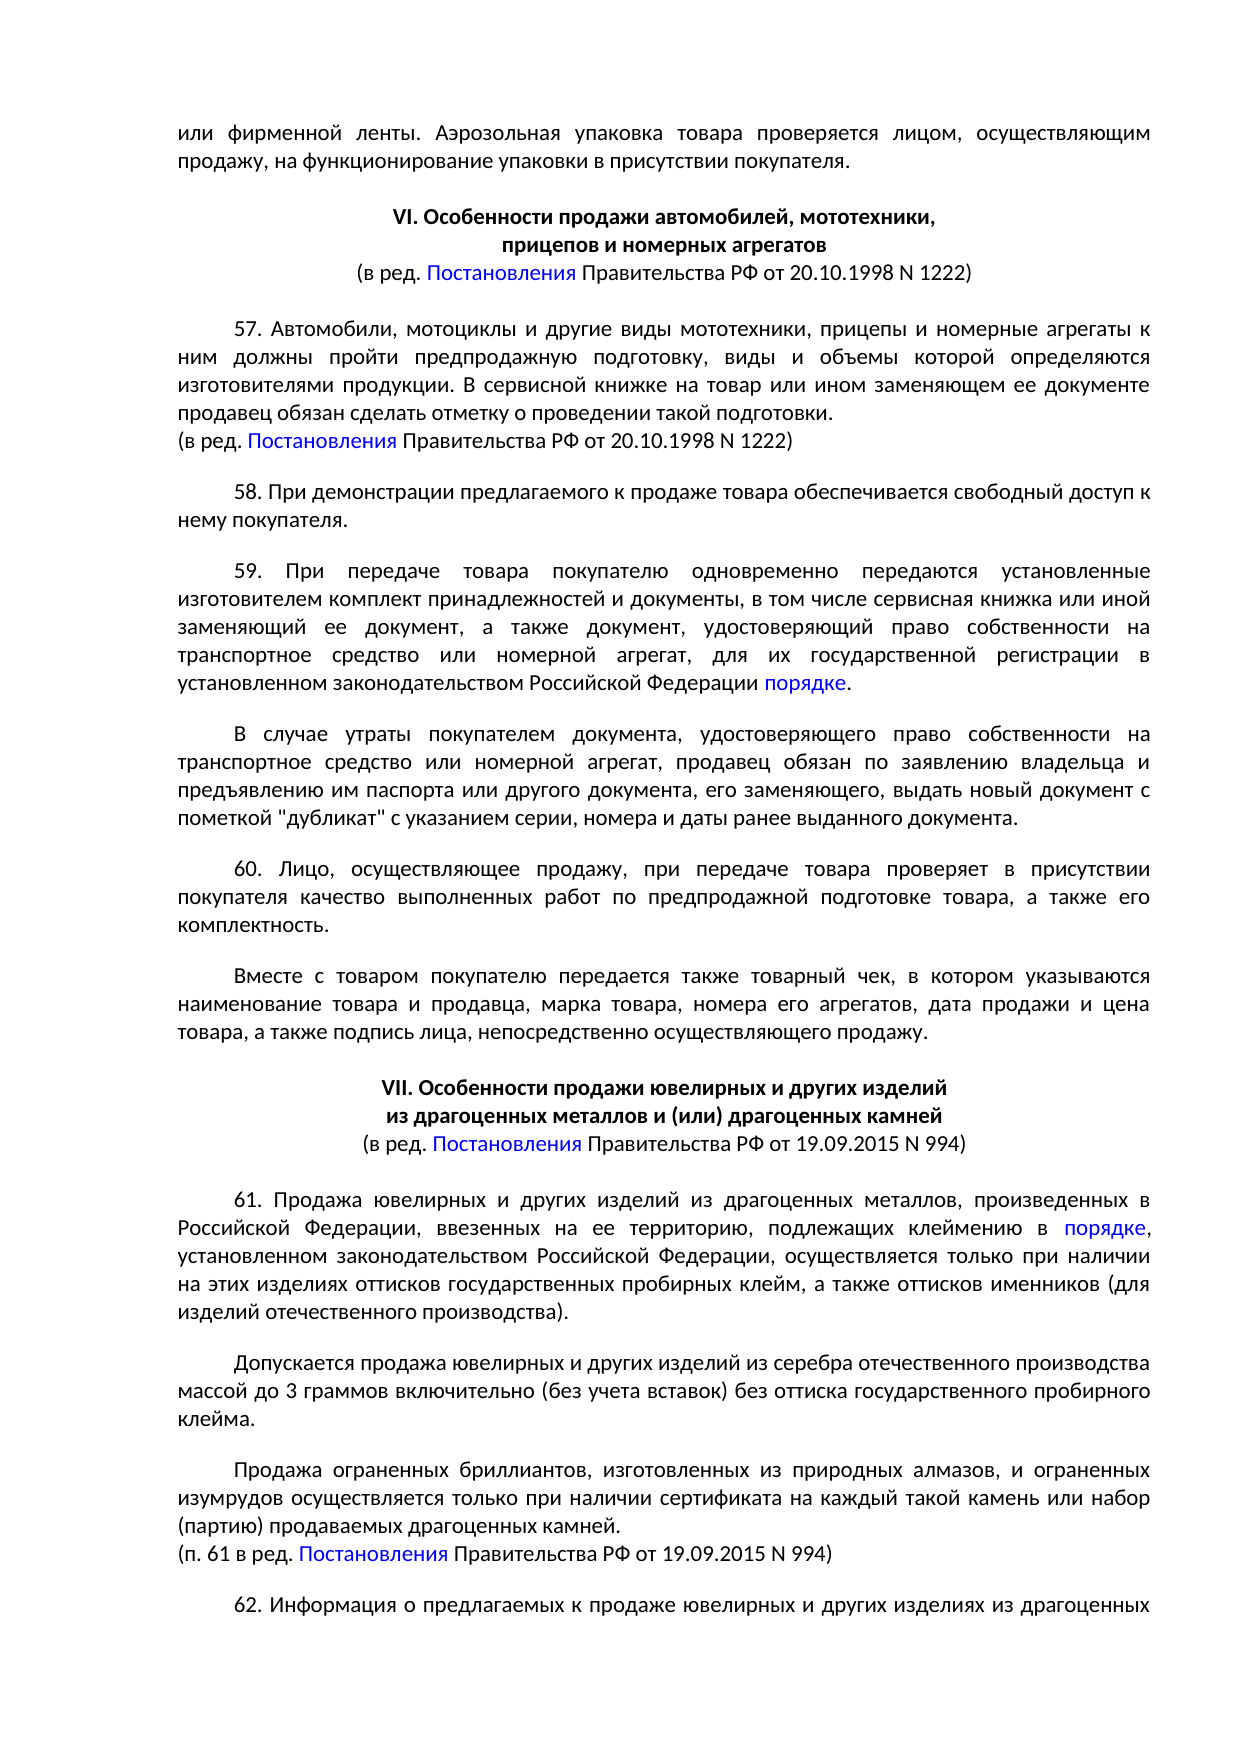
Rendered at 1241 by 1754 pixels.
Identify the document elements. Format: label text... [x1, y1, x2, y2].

text (в ред. Постановления Правительства РФ от 19.09.2015 N 994) [177, 1129, 1152, 1157]
text Допускается продажа ювелирных и других изделий из серебра отечественного производства массой до 3 граммов включительно (без учета вставок) без оттиска государственного пробирного клейма. [177, 1348, 1152, 1432]
title из драгоценных металлов и (или) драгоценных камней [177, 1101, 1152, 1129]
text 61. Продажа ювелирных и других изделий из драгоценных металлов, произведенных в Российской Федерации, ввезенных на ее территорию, подлежащих клеймению в порядке, установленном законодательством Российской Федерации, осуществляется только при наличии на этих изделиях оттисков государственных пробирных клейм, а также оттисков именников (для изделий отечественного производства). [177, 1185, 1152, 1326]
text Продажа ограненных бриллиантов, изготовленных из природных алмазов, и ограненных изумрудов осуществляется только при наличии сертификата на каждый такой камень или набор (партию) продаваемых драгоценных камней. [177, 1455, 1152, 1539]
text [177, 118, 1152, 174]
title VI. Особенности продажи автомобилей, мототехники, [177, 202, 1152, 230]
text 57. Автомобили, мотоциклы и другие виды мототехники, прицепы и номерные агрегаты к ним должны пройти предпродажную подготовку, виды и объемы которой определяются изготовителями продукции. В сервисной книжке на товар или ином заменяющем ее документе продавец обязан сделать отметку о проведении такой подготовки. [177, 314, 1152, 426]
text 60. Лицо, осуществляющее продажу, при передаче товара проверяет в присутствии покупателя качество выполненных работ по предпродажной подготовке товара, а также его комплектность. [177, 854, 1152, 938]
text Вместе с товаром покупателю передается также товарный чек, в котором указываются наименование товара и продавца, марка товара, номера его агрегатов, дата продажи и цена товара, а также подпись лица, непосредственно осуществляющего продажу. [177, 961, 1152, 1045]
title VII. Особенности продажи ювелирных и других изделий [177, 1073, 1152, 1101]
text 59. При передаче товара покупателю одновременно передаются установленные изготовителем комплект принадлежностей и документы, в том числе сервисная книжка или иной заменяющий ее документ, а также документ, удостоверяющий право собственности на транспортное средство или номерной агрегат, для их государственной регистрации в установленном законодательством Российской Федерации порядке. [177, 556, 1152, 696]
text (в ред. Постановления Правительства РФ от 20.10.1998 N 1222) [177, 258, 1152, 286]
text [177, 1590, 1152, 1618]
text (п. 61 в ред. Постановления Правительства РФ от 19.09.2015 N 994) [177, 1539, 1152, 1567]
text В случае утраты покупателем документа, удостоверяющего право собственности на транспортное средство или номерной агрегат, продавец обязан по заявлению владельца и предъявлению им паспорта или другого документа, его заменяющего, выдать новый документ с пометкой "дубликат" с указанием серии, номера и даты ранее выданного документа. [177, 719, 1152, 831]
title прицепов и номерных агрегатов [177, 230, 1152, 258]
text 58. При демонстрации предлагаемого к продаже товара обеспечивается свободный доступ к нему покупателя. [177, 477, 1152, 533]
text (в ред. Постановления Правительства РФ от 20.10.1998 N 1222) [177, 426, 1152, 454]
